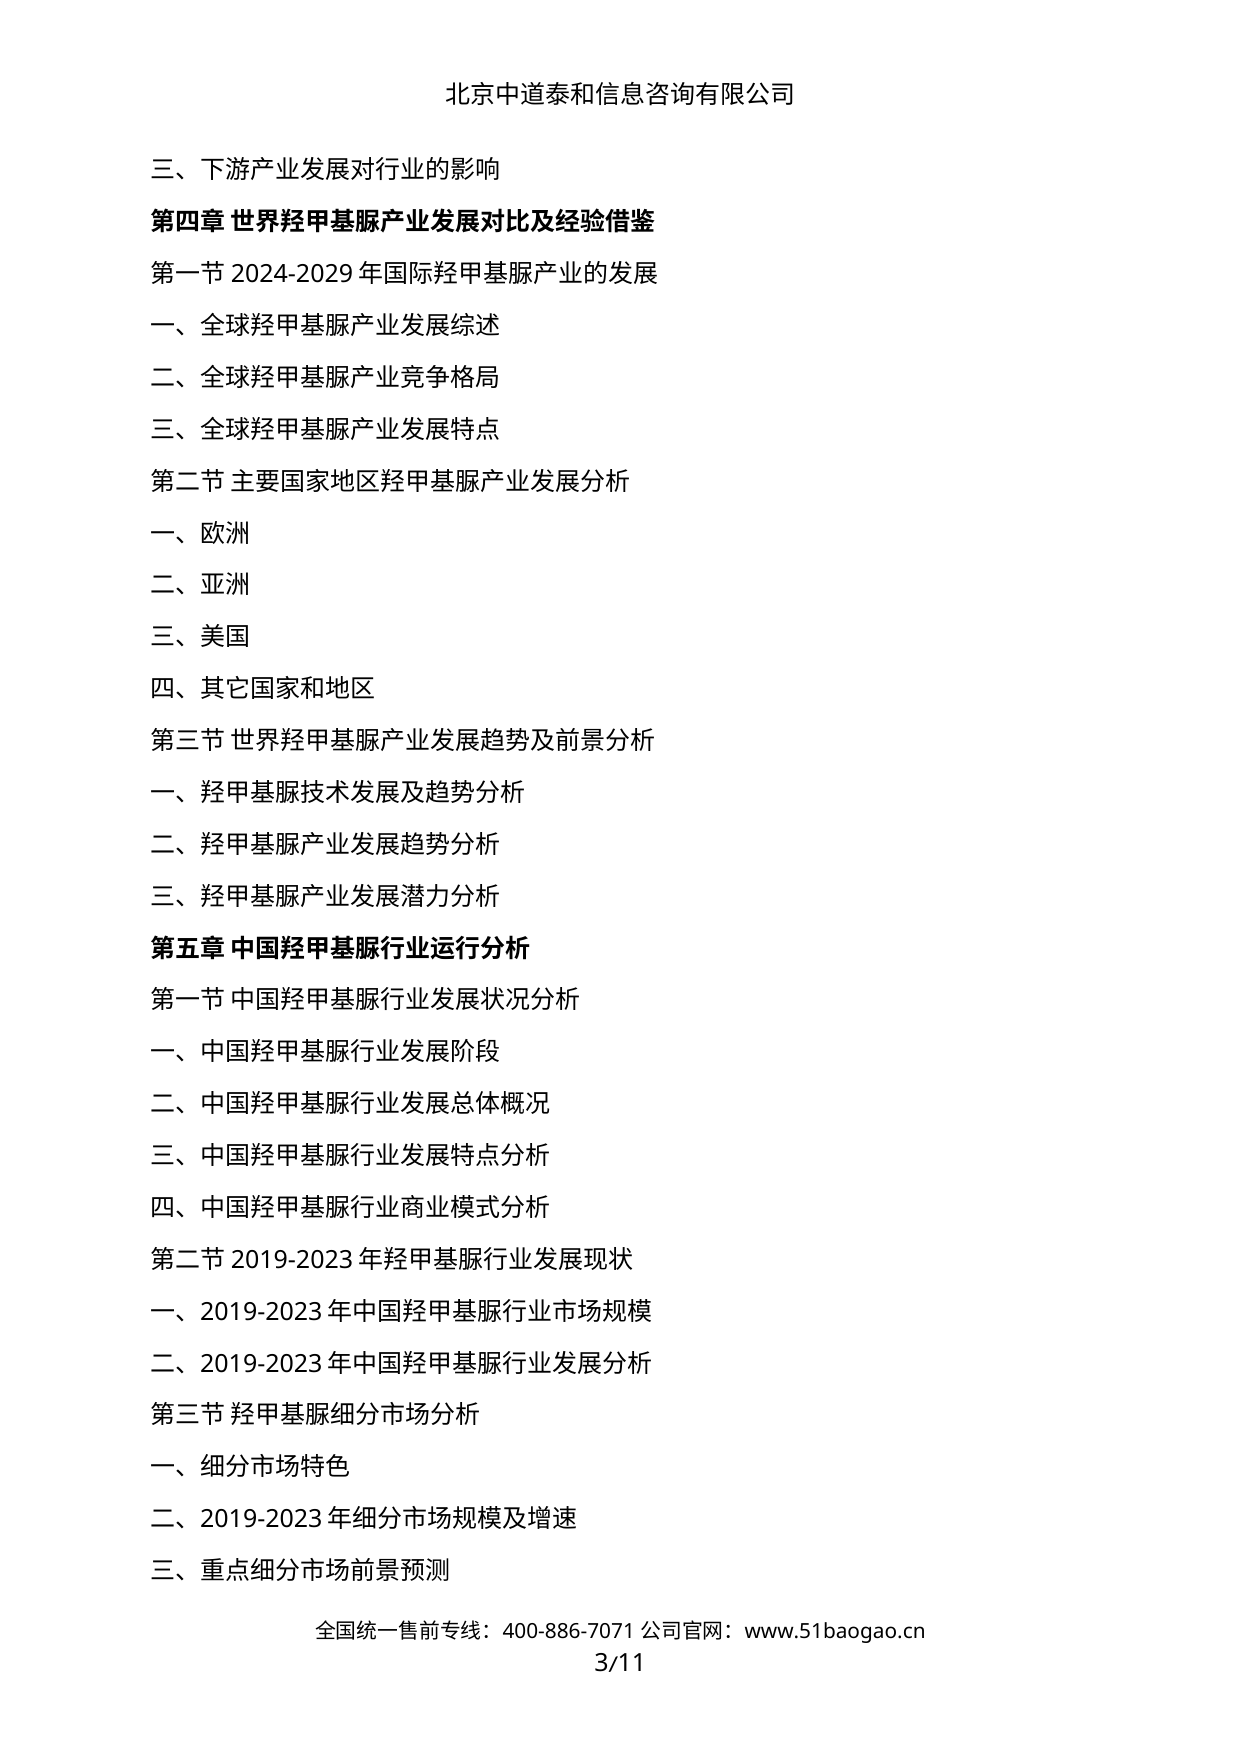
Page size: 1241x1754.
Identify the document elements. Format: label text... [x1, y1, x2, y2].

text 第三节 世界羟甲基脲产业发展趋势及前景分析 [150, 721, 1090, 757]
text 二、2019-2023年细分市场规模及增速 [150, 1499, 1090, 1535]
text 一、全球羟甲基脲产业发展综述 [150, 306, 1090, 342]
text 一、2019-2023年中国羟甲基脲行业市场规模 [150, 1291, 1090, 1327]
text 三、美国 [150, 617, 1090, 653]
text 一、中国羟甲基脲行业发展阶段 [150, 1032, 1090, 1068]
text 三、重点细分市场前景预测 [150, 1551, 1090, 1587]
text 一、羟甲基脲技术发展及趋势分析 [150, 772, 1090, 809]
text 第三节 羟甲基脲细分市场分析 [150, 1395, 1090, 1431]
text 一、欧洲 [150, 513, 1090, 549]
text 三、全球羟甲基脲产业发展特点 [150, 409, 1090, 446]
text 二、全球羟甲基脲产业竞争格局 [150, 357, 1090, 394]
text 二、中国羟甲基脲行业发展总体概况 [150, 1084, 1090, 1120]
text 三、中国羟甲基脲行业发展特点分析 [150, 1136, 1090, 1172]
text 三、下游产业发展对行业的影响 [150, 150, 1090, 186]
text 一、细分市场特色 [150, 1447, 1090, 1483]
text 三、羟甲基脲产业发展潜力分析 [150, 876, 1090, 912]
text 第二节 主要国家地区羟甲基脲产业发展分析 [150, 461, 1090, 497]
text 二、亚洲 [150, 565, 1090, 601]
text 第一节 中国羟甲基脲行业发展状况分析 [150, 980, 1090, 1016]
text 第五章 中国羟甲基脲行业运行分析 [150, 928, 1090, 964]
text 四、其它国家和地区 [150, 669, 1090, 705]
text 四、中国羟甲基脲行业商业模式分析 [150, 1187, 1090, 1224]
text 第一节 2024-2029年国际羟甲基脲产业的发展 [150, 254, 1090, 290]
text 第二节 2019-2023年羟甲基脲行业发展现状 [150, 1239, 1090, 1276]
text 二、羟甲基脲产业发展趋势分析 [150, 824, 1090, 861]
text 第四章 世界羟甲基脲产业发展对比及经验借鉴 [150, 202, 1090, 238]
text 二、2019-2023年中国羟甲基脲行业发展分析 [150, 1343, 1090, 1379]
